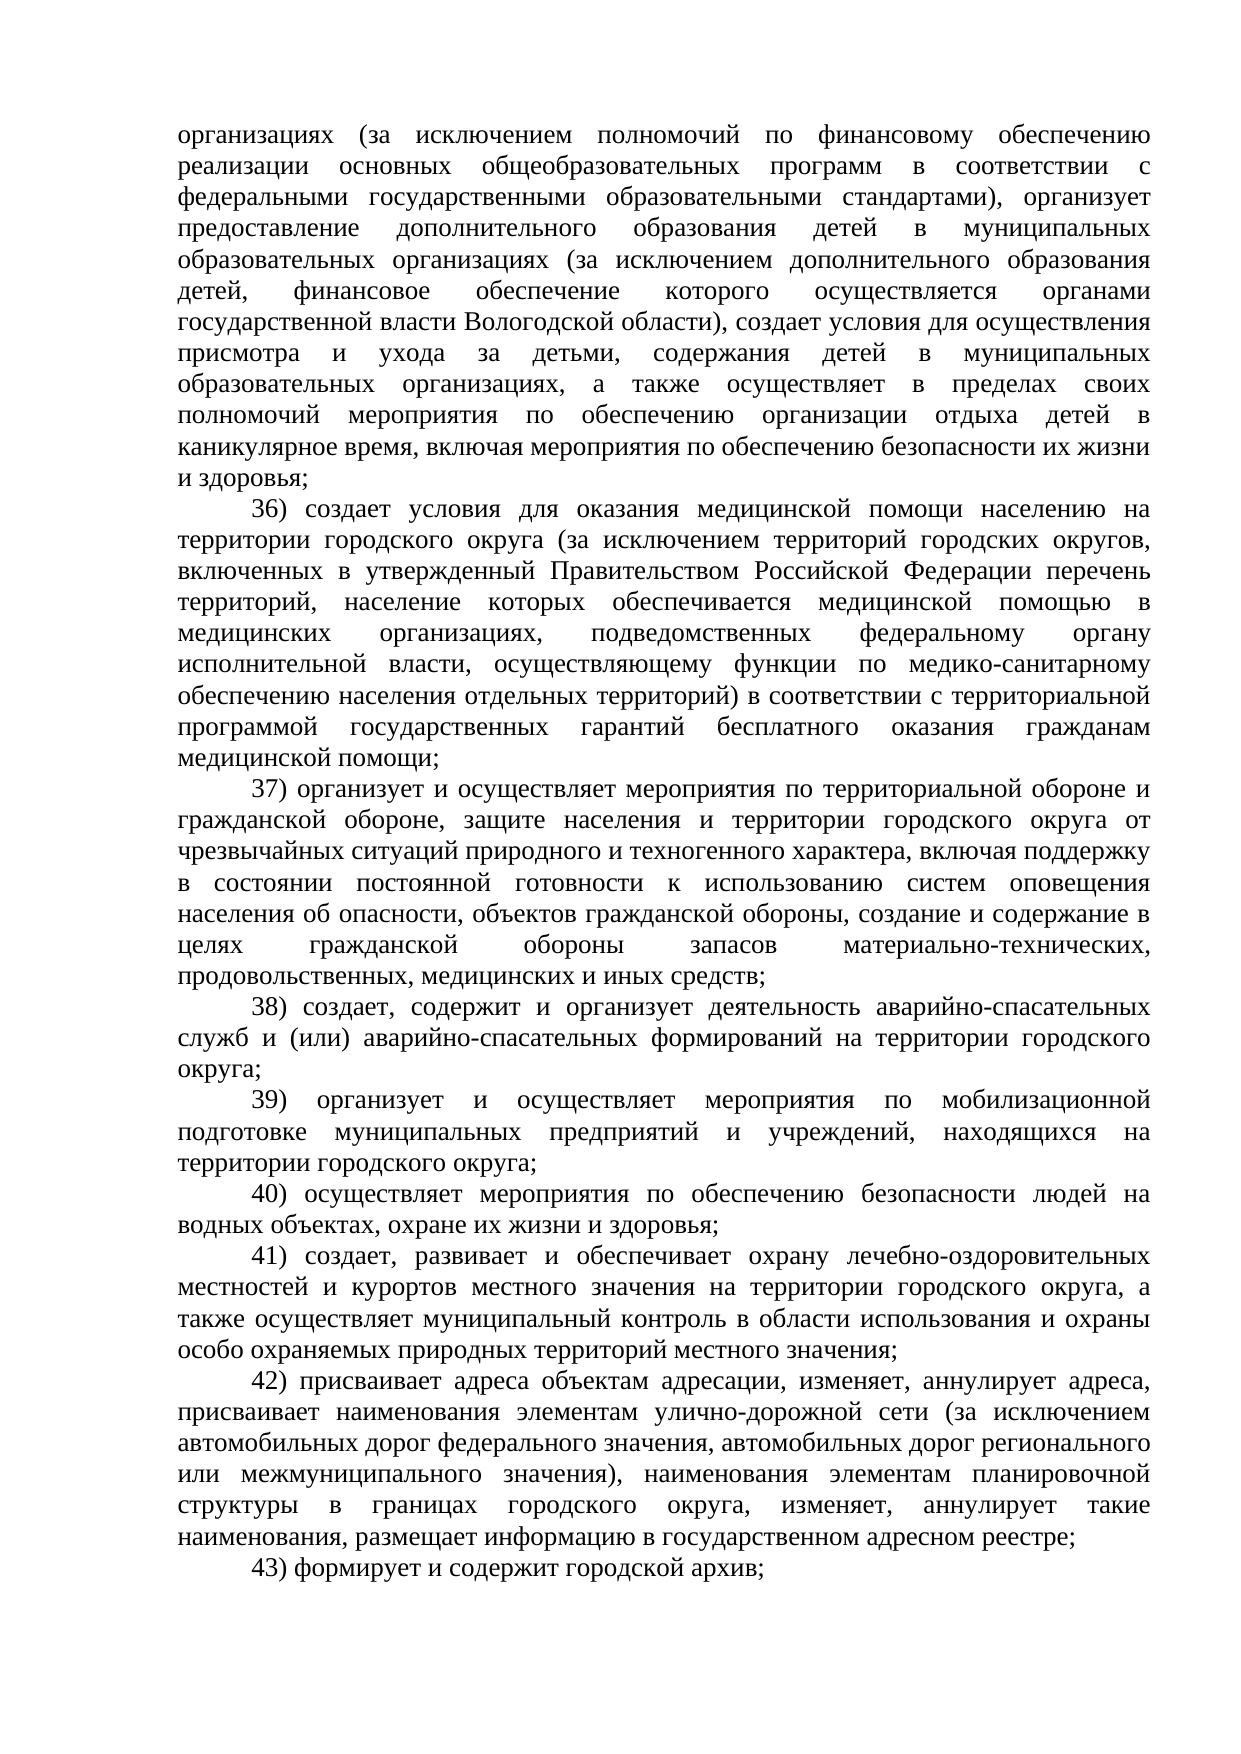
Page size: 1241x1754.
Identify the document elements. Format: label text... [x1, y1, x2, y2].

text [177, 118, 1152, 492]
text 37) организует и осуществляет мероприятия по территориальной обороне и гражданской обороне, защите населения и территории городского округа от чрезвычайных ситуаций природного и техногенного характера, включая поддержку в состоянии постоянной готовности к использованию систем оповещения населения об опасности, объектов гражданской обороны, создание и содержание в целях гражданской обороны запасов материально-технических, продовольственных, медицинских и иных средств; [177, 772, 1152, 990]
text 42) присваивает адреса объектам адресации, изменяет, аннулирует адреса, присваивает наименования элементам улично-дорожной сети (за исключением автомобильных дорог федерального значения, автомобильных дорог регионального или межмуниципального значения), наименования элементам планировочной структуры в границах городского округа, изменяет, аннулирует такие наименования, размещает информацию в государственном адресном реестре; [177, 1364, 1152, 1551]
text 41) создает, развивает и обеспечивает охрану лечебно-оздоровительных местностей и курортов местного значения на территории городского округа, а также осуществляет муниципальный контроль в области использования и охраны особо охраняемых природных территорий местного значения; [177, 1239, 1152, 1364]
text 36) создает условия для оказания медицинской помощи населению на территории городского округа (за исключением территорий городских округов, включенных в утвержденный Правительством Российской Федерации перечень территорий, население которых обеспечивается медицинской помощью в медицинских организациях, подведомственных федеральному органу исполнительной власти, осуществляющему функции по медико-санитарному обеспечению населения отдельных территорий) в соответствии с территориальной программой государственных гарантий бесплатного оказания гражданам медицинской помощи; [177, 492, 1152, 772]
text 38) создает, содержит и организует деятельность аварийно-спасательных служб и (или) аварийно-спасательных формирований на территории городского округа; [177, 990, 1152, 1084]
text 40) осуществляет мероприятия по обеспечению безопасности людей на водных объектах, охране их жизни и здоровья; [177, 1177, 1152, 1239]
text 43) формирует и содержит городской архив; [177, 1551, 1152, 1582]
text 39) организует и осуществляет мероприятия по мобилизационной подготовке муниципальных предприятий и учреждений, находящихся на территории городского округа; [177, 1084, 1152, 1177]
